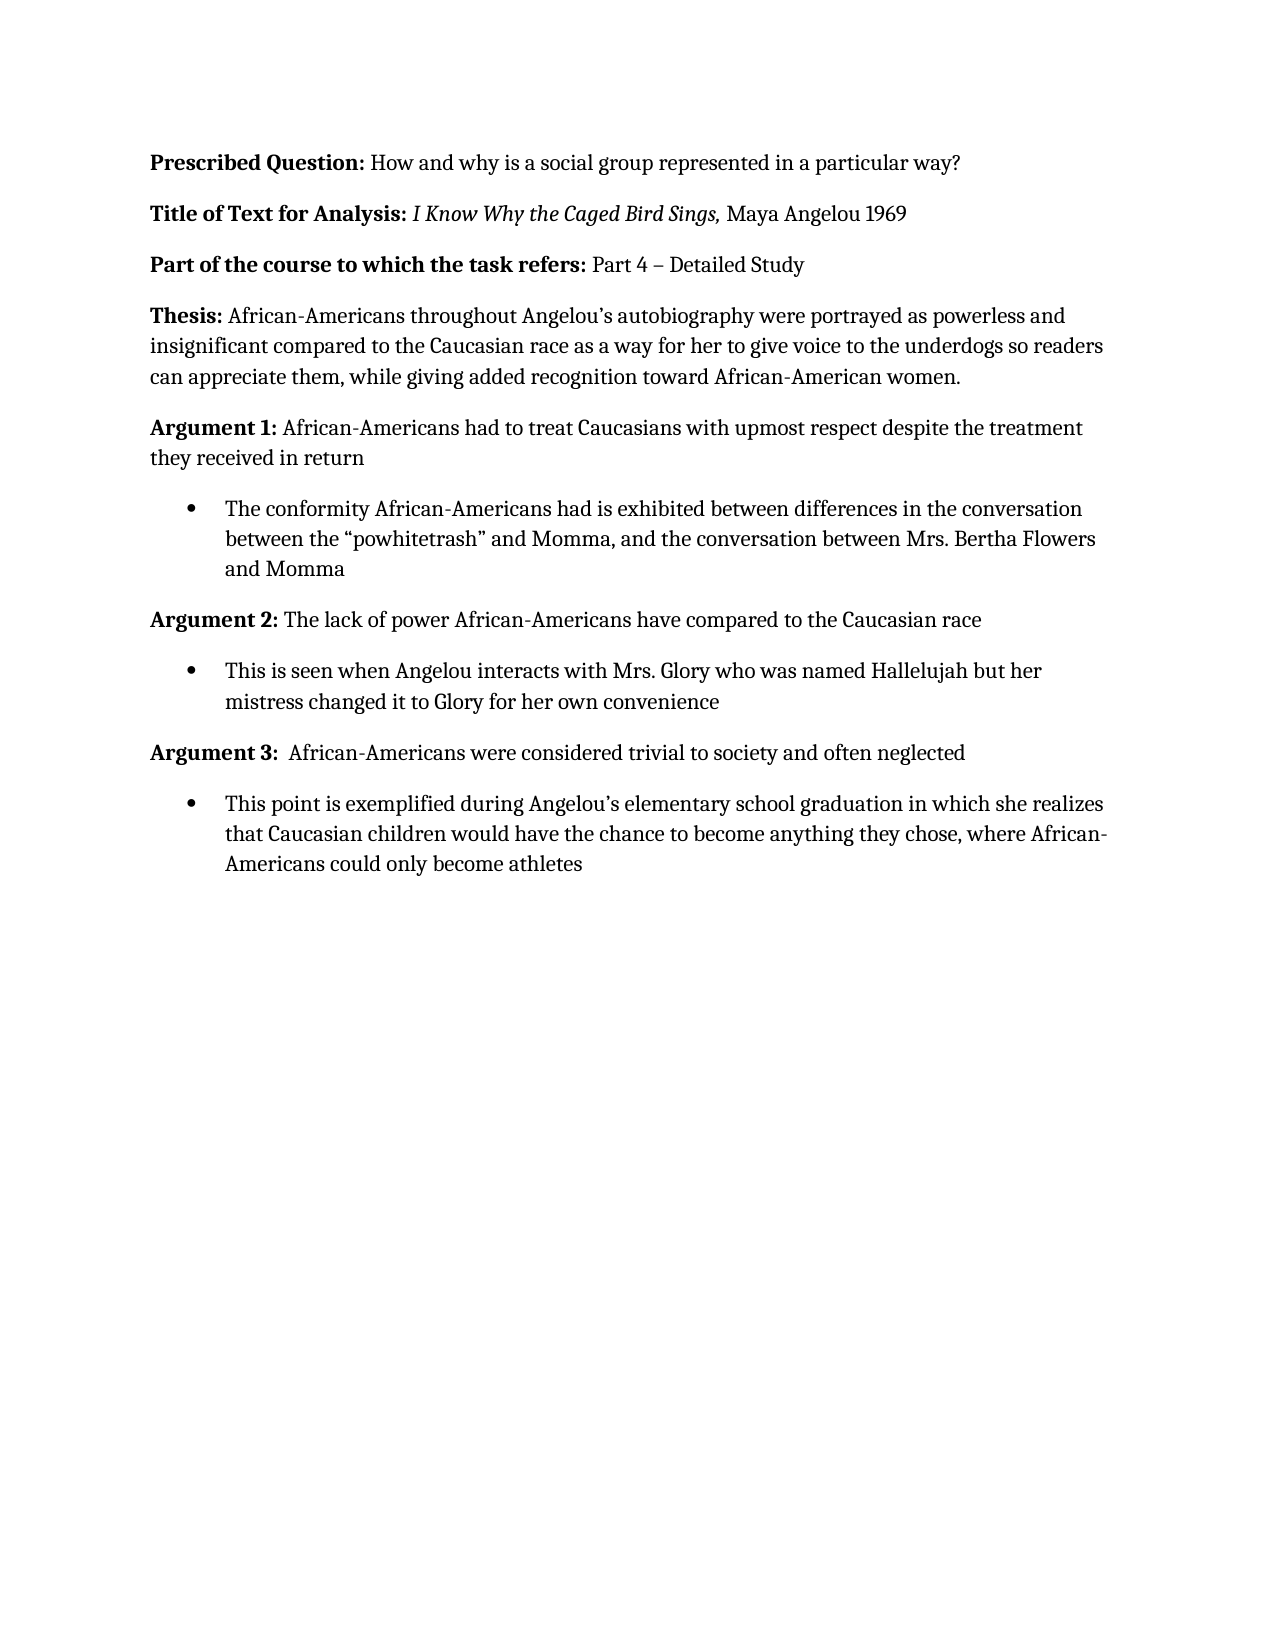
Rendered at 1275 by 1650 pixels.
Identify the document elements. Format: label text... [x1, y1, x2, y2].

text Title of Text for Analysis: I Know Why the Caged Bird Sings, Maya Angelou 1969 [150, 201, 1125, 227]
text Prescribed Question: How and why is a social group represented in a particular way? [150, 150, 1125, 176]
text Part of the course to which the task refers: Part 4 – Detailed Study [150, 252, 1125, 278]
list This point is exemplified during Angelou’s elementary school graduation in which she realizes that Caucasian children would have the chance to become anything they chose, where African-Americans could only become athletes [187, 791, 1125, 877]
text Argument 2: The lack of power African-Americans have compared to the Caucasian race [150, 607, 1125, 634]
list This is seen when Angelou interacts with Mrs. Glory who was named Hallelujah but her mistress changed it to Glory for her own convenience [187, 658, 1125, 715]
list The conformity African-Americans had is exhibited between differences in the conversation between the “powhitetrash” and Momma, and the conversation between Mrs. Bertha Flowers and Momma [187, 496, 1125, 583]
text Argument 3: African-Americans were considered trivial to society and often neglected [150, 739, 1125, 766]
text Argument 1: African-Americans had to treat Caucasians with upmost respect despite the treatment they received in return [150, 414, 1125, 471]
text Thesis: African-Americans throughout Angelou’s autobiography were portrayed as powerless and insignificant compared to the Caucasian race as a way for her to give voice to the underdogs so readers can appreciate them, while giving added recognition toward African-American women. [150, 303, 1125, 390]
